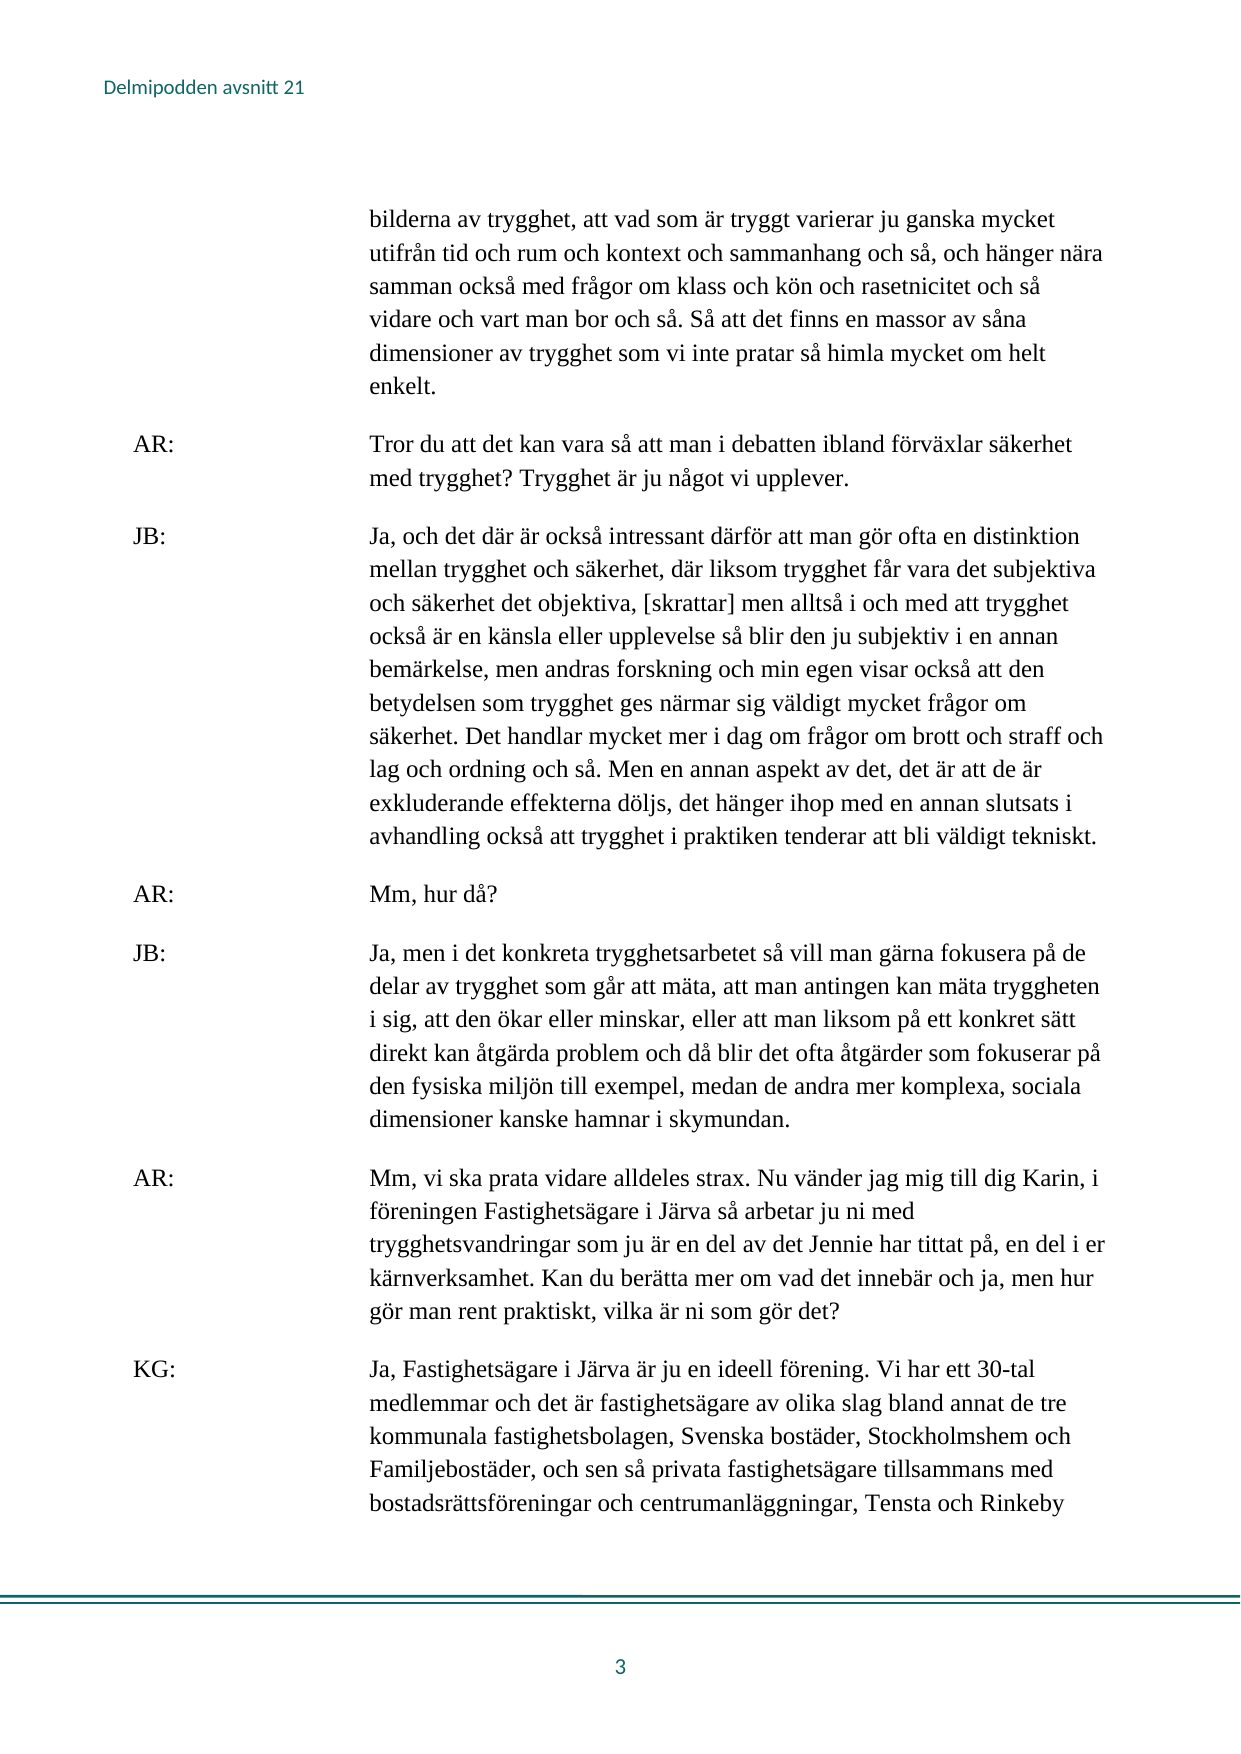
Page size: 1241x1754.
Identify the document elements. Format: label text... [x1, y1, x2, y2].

text JB: Ja, men i det konkreta trygghetsarbetet så vill man gärna fokusera på de delar av trygghet som går att mäta, att man antingen kan mäta tryggheten i sig, att den ökar eller minskar, eller att man liksom på ett konkret sätt direkt kan åtgärda problem och då blir det ofta åtgärder som fokuserar på den fysiska miljön till exempel, medan de andra mer komplexa, sociala dimensioner kanske hamnar i skymundan. [133, 934, 1107, 1134]
text AR: Mm, hur då? [133, 876, 1107, 909]
text AR: Tror du att det kan vara så att man i debatten ibland förväxlar säkerhet med trygghet? Trygghet är ju något vi upplever. [133, 426, 1107, 493]
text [133, 201, 1107, 401]
text JB: Ja, och det där är också intressant därför att man gör ofta en distinktion mellan trygghet och säkerhet, där liksom trygghet får vara det subjektiva och säkerhet det objektiva, [skrattar] men alltså i och med att trygghet också är en känsla eller upplevelse så blir den ju subjektiv i en annan bemärkelse, men andras forskning och min egen visar också att den betydelsen som trygghet ges närmar sig väldigt mycket frågor om säkerhet. Det handlar mycket mer i dag om frågor om brott och straff och lag och ordning och så. Men en annan aspekt av det, det är att de är exkluderande effekterna döljs, det hänger ihop med en annan slutsats i avhandling också att trygghet i praktiken tenderar att bli väldigt tekniskt. [133, 518, 1107, 851]
text AR: Mm, vi ska prata vidare alldeles strax. Nu vänder jag mig till dig Karin, i föreningen Fastighetsägare i Järva så arbetar ju ni med trygghetsvandringar som ju är en del av det Jennie har tittat på, en del i er kärnverksamhet. Kan du berätta mer om vad det innebär och ja, men hur gör man rent praktiskt, vilka är ni som gör det? [133, 1159, 1107, 1326]
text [133, 1351, 1107, 1518]
